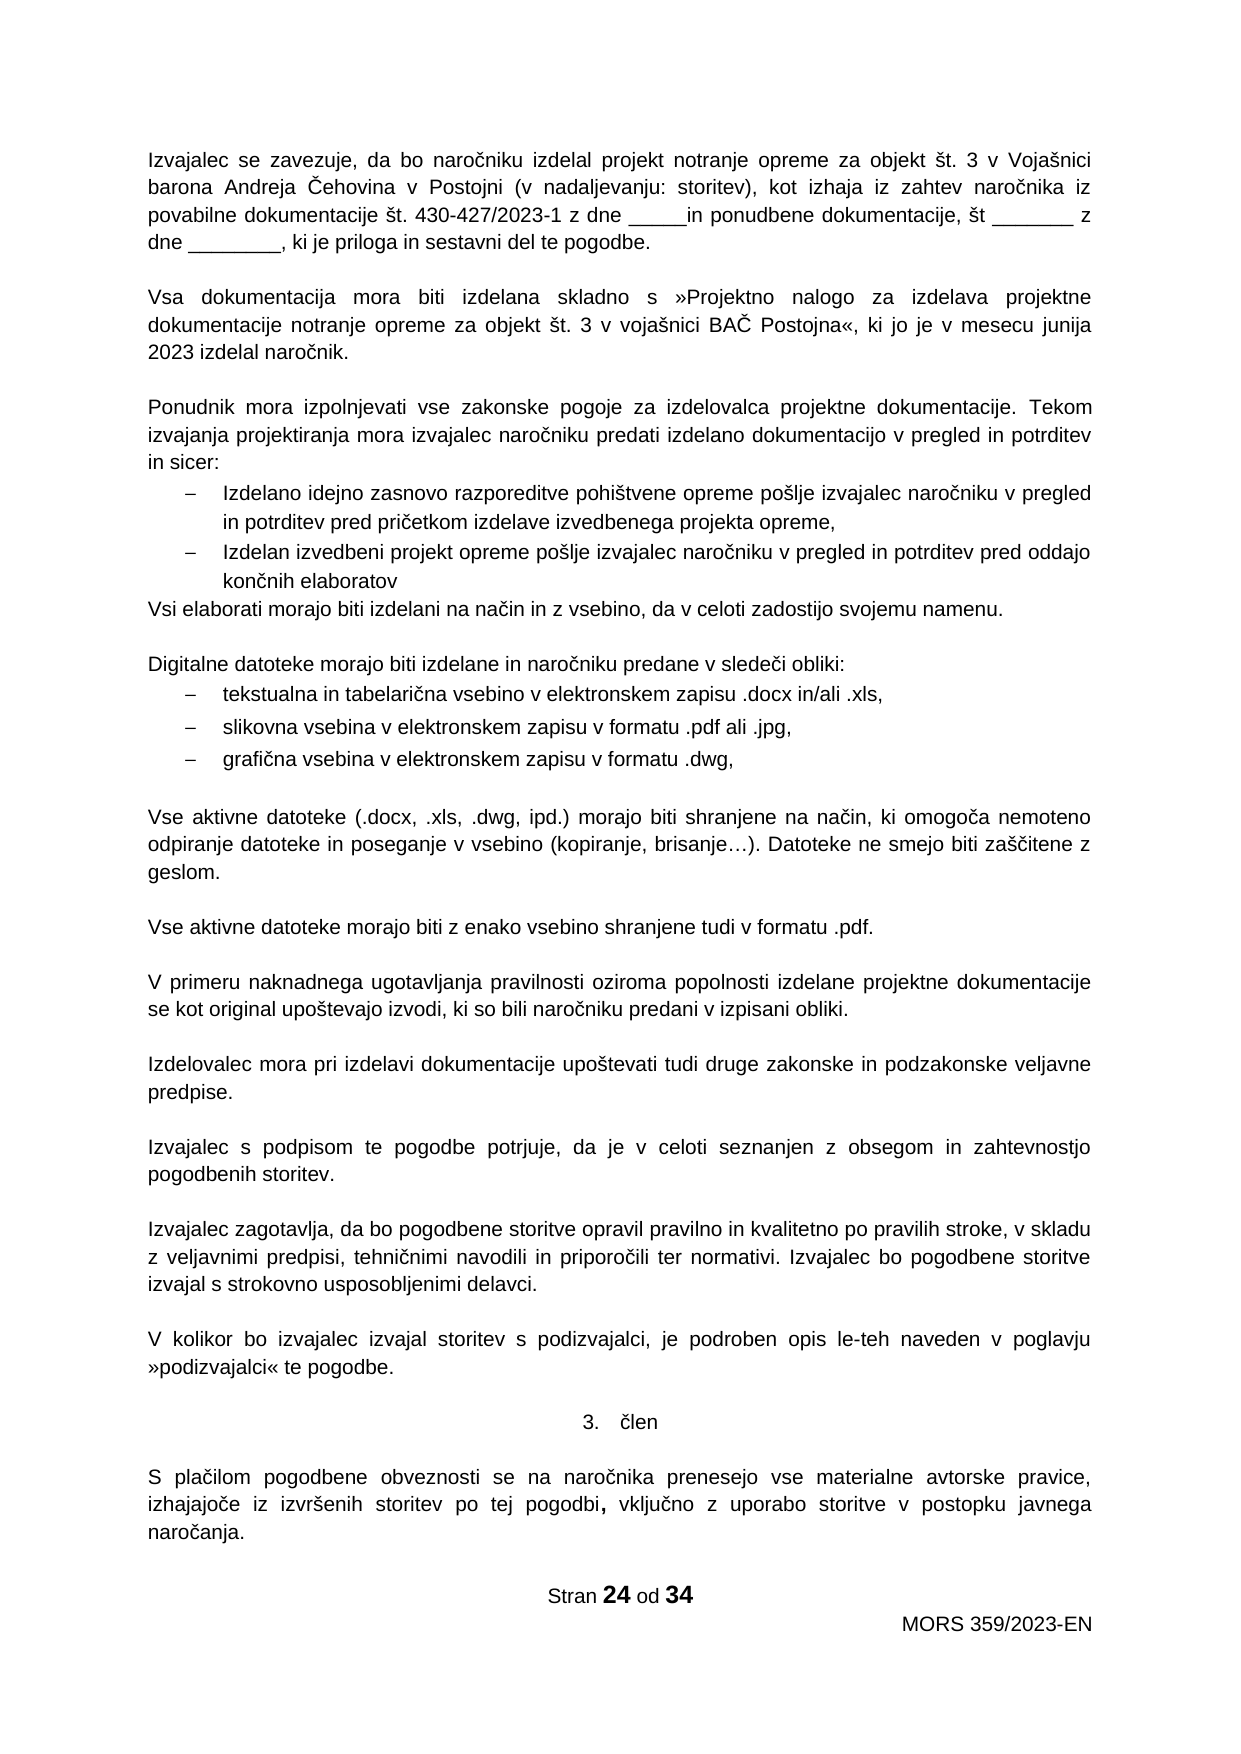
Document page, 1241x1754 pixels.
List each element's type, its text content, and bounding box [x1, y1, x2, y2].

list Izdelan izvedbeni projekt opreme pošlje izvajalec naročniku v pregled in potrditev pred oddajo končnih elaboratov [185, 537, 1092, 593]
text S plačilom pogodbene obveznosti se na naročnika prenesejo vse materialne avtorske pravice, izhajajoče iz izvršenih storitev po tej pogodbi, vključno z uporabo storitve v postopku javnega naročanja. [148, 1464, 1092, 1543]
text Ponudnik mora izpolnjevati vse zakonske pogoje za izdelovalca projektne dokumentacije. Tekom izvajanja projektiranja mora izvajalec naročniku predati izdelano dokumentacijo v pregled in potrditev in sicer: [148, 395, 1092, 474]
list grafična vsebina v elektronskem zapisu v formatu .dwg, [185, 744, 1092, 773]
text Vse aktivne datoteke morajo biti z enako vsebino shranjene tudi v formatu .pdf. [148, 914, 1092, 938]
text Digitalne datoteke morajo biti izdelane in naročniku predane v sledeči obliki: [148, 652, 1092, 676]
text Vsi elaborati morajo biti izdelani na način in z vsebino, da v celoti zadostijo svojemu namenu. [148, 597, 1092, 621]
list člen [148, 1409, 1092, 1433]
text V primeru naknadnega ugotavljanja pravilnosti oziroma popolnosti izdelane projektne dokumentacije se kot original upoštevajo izvodi, ki so bili naročniku predani v izpisani obliki. [148, 969, 1092, 1021]
list tekstualna in tabelarična vsebino v elektronskem zapisu .docx in/ali .xls, [185, 679, 1092, 708]
list Izdelano idejno zasnovo razporeditve pohištvene opreme pošlje izvajalec naročniku v pregled in potrditev pred pričetkom izdelave izvedbenega projekta opreme, [185, 478, 1092, 534]
text Izvajalec zagotavlja, da bo pogodbene storitve opravil pravilno in kvalitetno po pravilih stroke, v skladu z veljavnimi predpisi, tehničnimi navodili in priporočili ter normativi. Izvajalec bo pogodbene storitve izvajal s strokovno usposobljenimi delavci. [148, 1217, 1092, 1296]
text Vsa dokumentacija mora biti izdelana skladno s »Projektno nalogo za izdelava projektne dokumentacije notranje opreme za objekt št. 3 v vojašnici BAČ Postojna«, ki jo je v mesecu junija 2023 izdelal naročnik. [148, 285, 1092, 364]
text Izvajalec se zavezuje, da bo naročniku izdelal projekt notranje opreme za objekt št. 3 v Vojašnici barona Andreja Čehovina v Postojni (v nadaljevanju: storitev), kot izhaja iz zahtev naročnika iz povabilne dokumentacije št. 430-427/2023-1 z dne _____in ponudbene dokumentacije, št _______ z dne ________, ki je priloga in sestavni del te pogodbe. [148, 148, 1092, 254]
list slikovna vsebina v elektronskem zapisu v formatu .pdf ali .jpg, [185, 712, 1092, 740]
text V kolikor bo izvajalec izvajal storitev s podizvajalci, je podroben opis le-teh naveden v poglavju »podizvajalci« te pogodbe. [148, 1327, 1092, 1378]
text Izdelovalec mora pri izdelavi dokumentacije upoštevati tudi druge zakonske in podzakonske veljavne predpise. [148, 1052, 1092, 1103]
text Vse aktivne datoteke (.docx, .xls, .dwg, ipd.) morajo biti shranjene na način, ki omogoča nemoteno odpiranje datoteke in poseganje v vsebino (kopiranje, brisanje…). Datoteke ne smejo biti zaščitene z geslom. [148, 804, 1092, 883]
text Izvajalec s podpisom te pogodbe potrjuje, da je v celoti seznanjen z obsegom in zahtevnostjo pogodbenih storitev. [148, 1134, 1092, 1186]
